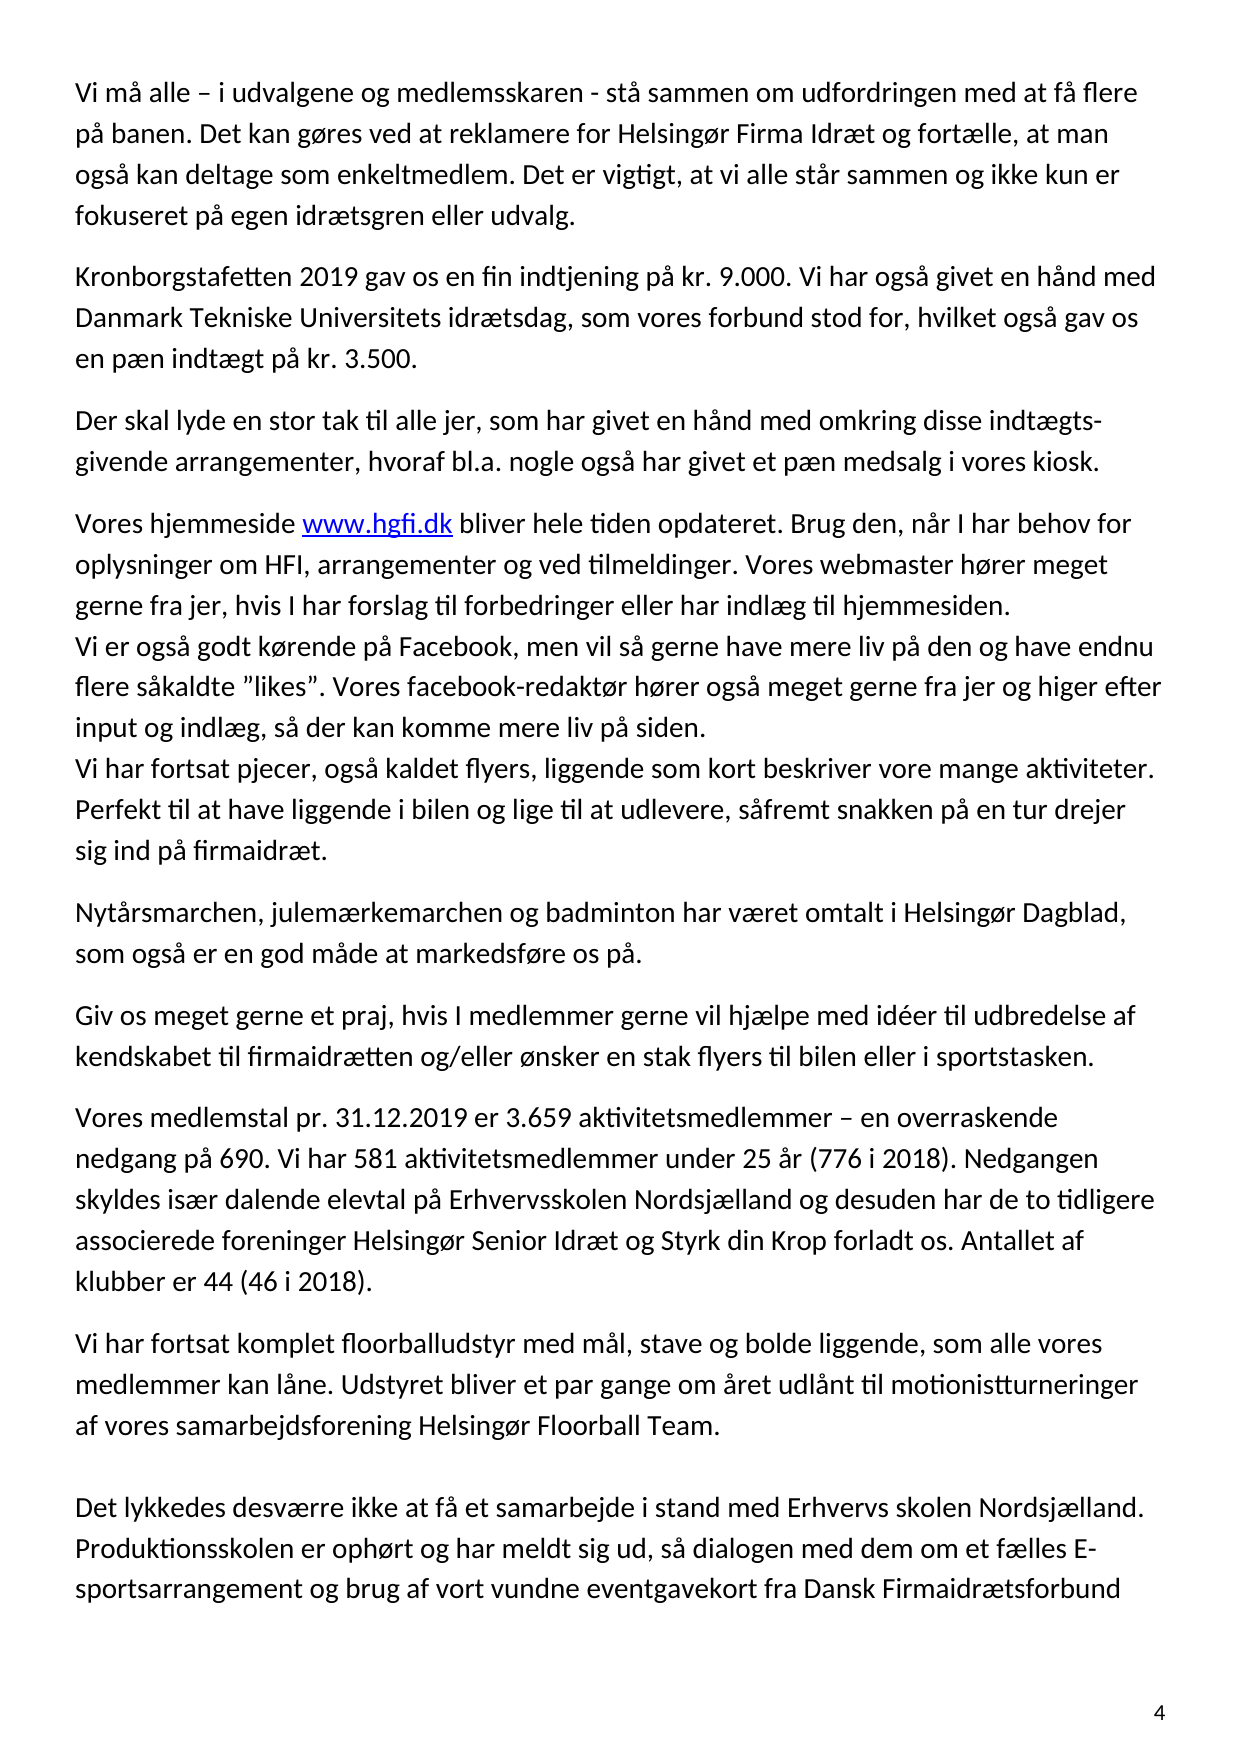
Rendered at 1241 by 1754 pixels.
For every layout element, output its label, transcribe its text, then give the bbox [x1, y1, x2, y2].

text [75, 1325, 1165, 1606]
text Der skal lyde en stor tak til alle jer, som har givet en hånd med omkring disse indtægts-givende arrangementer, hvoraf bl.a. nogle også har givet et pæn medsalg i vores kiosk. [75, 402, 1165, 479]
text Kronborgstafetten 2019 gav os en fin indtjening på kr. 9.000. Vi har også givet en hånd med Danmark Tekniske Universitets idrætsdag, som vores forbund stod for, hvilket også gav os en pæn indtægt på kr. 3.500. [75, 258, 1165, 376]
text Vi må alle – i udvalgene og medlemsskaren - stå sammen om udfordringen med at få flere på banen. Det kan gøres ved at reklamere for Helsingør Firma Idræt og fortælle, at man også kan deltage som enkeltmedlem. Det er vigtigt, at vi alle står sammen og ikke kun er fokuseret på egen idrætsgren eller udvalg. [75, 74, 1165, 232]
text Giv os meget gerne et praj, hvis I medlemmer gerne vil hjælpe med idéer til udbredelse af kendskabet til firmaidrætten og/eller ønsker en stak flyers til bilen eller i sportstasken. [75, 997, 1165, 1073]
text Vores hjemmeside www.hgfi.dk bliver hele tiden opdateret. Brug den, når I har behov for oplysninger om HFI, arrangementer og ved tilmeldinger. Vores webmaster hører meget gerne fra jer, hvis I har forslag til forbedringer eller har indlæg til hjemmesiden. Vi er også godt kørende på Facebook, men vil så gerne have mere liv på den og have endnu flere såkaldte ”likes”. Vores facebook-redaktør hører også meget gerne fra jer og higer efter input og indlæg, så der kan komme mere liv på siden. Vi har fortsat pjecer, også kaldet flyers, liggende som kort beskriver vore mange aktiviteter. Perfekt til at have liggende i bilen og lige til at udlevere, såfremt snakken på en tur drejer sig ind på firmaidræt. [75, 505, 1165, 868]
text Vores medlemstal pr. 31.12.2019 er 3.659 aktivitetsmedlemmer – en overraskende nedgang på 690. Vi har 581 aktivitetsmedlemmer under 25 år (776 i 2018). Nedgangen skyldes især dalende elevtal på Erhvervsskolen Nordsjælland og desuden har de to tidligere associerede foreninger Helsingør Senior Idræt og Styrk din Krop forladt os. Antallet af klubber er 44 (46 i 2018). [75, 1099, 1165, 1299]
text Nytårsmarchen, julemærkemarchen og badminton har været omtalt i Helsingør Dagblad, som også er en god måde at markedsføre os på. [75, 894, 1165, 971]
